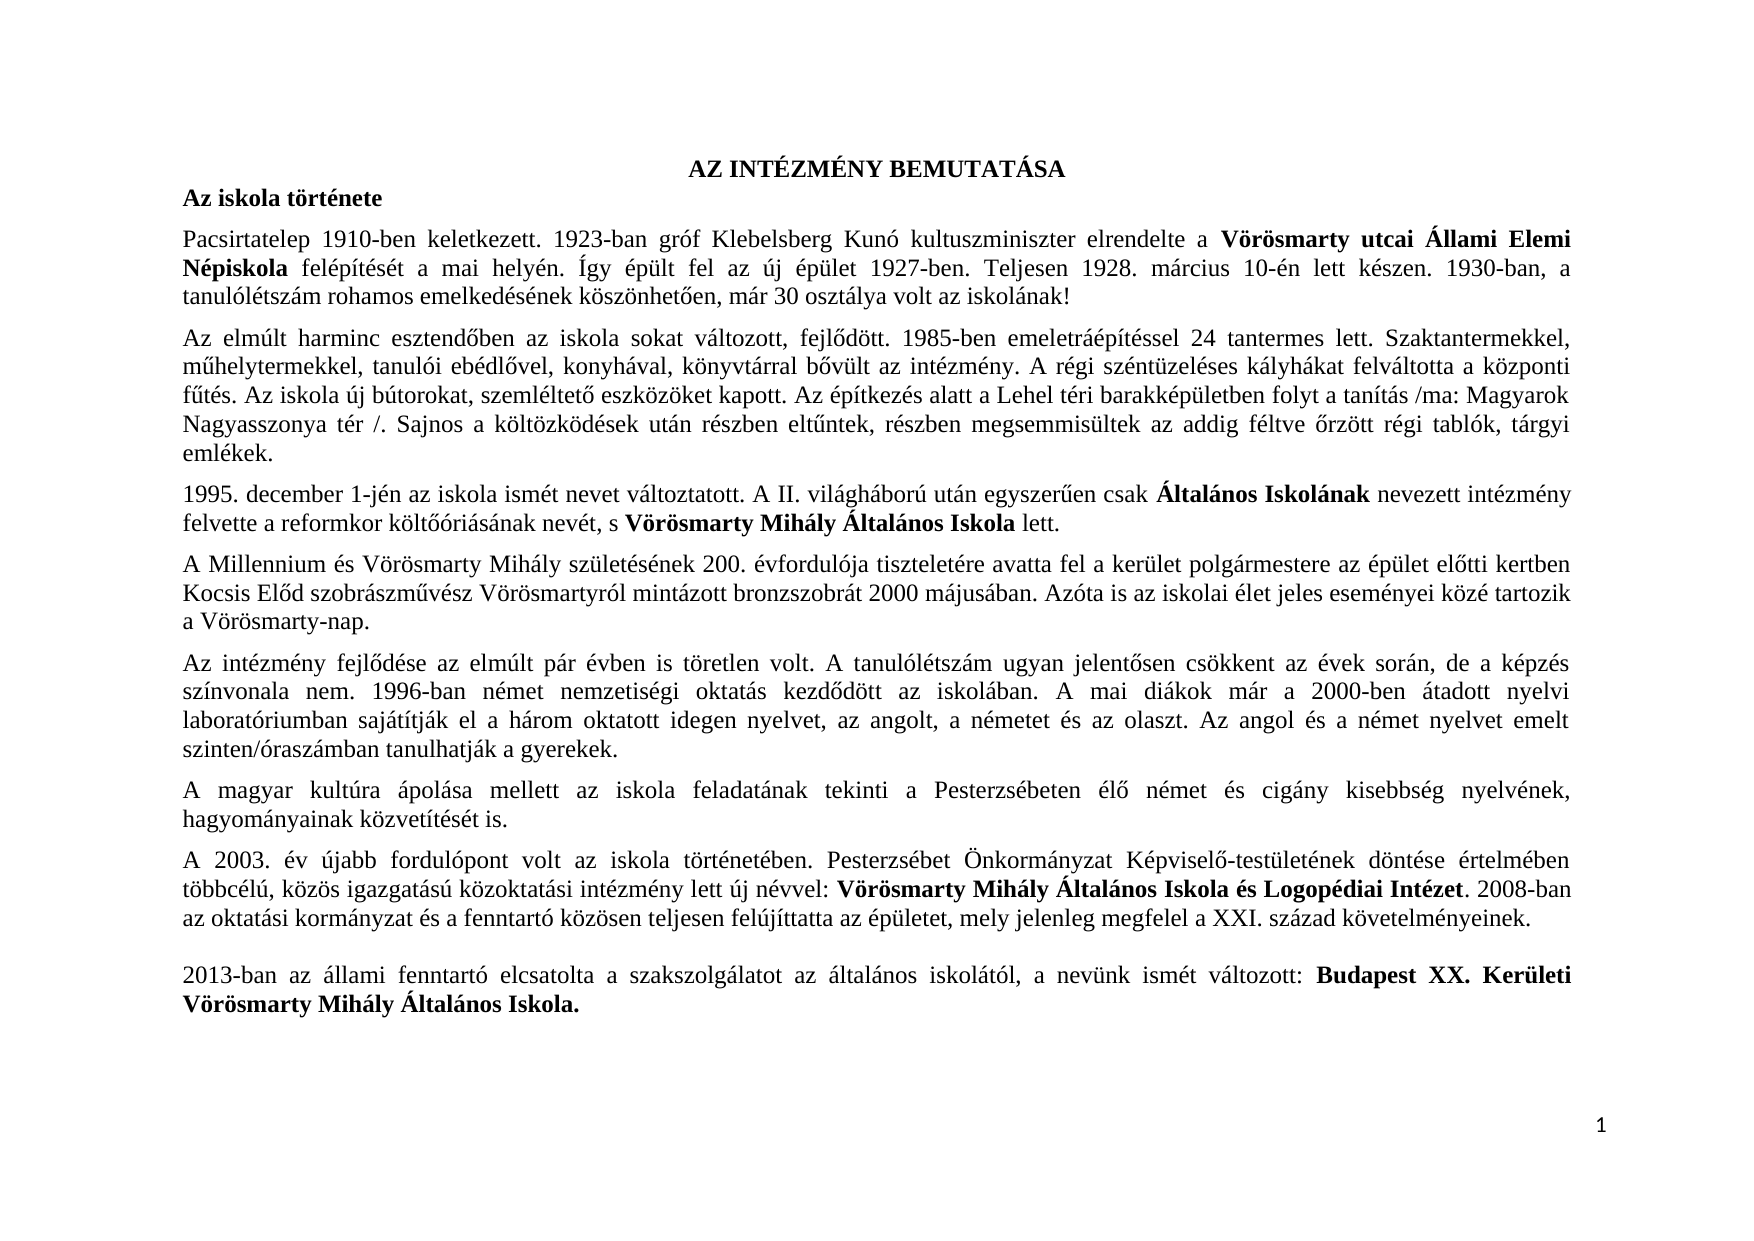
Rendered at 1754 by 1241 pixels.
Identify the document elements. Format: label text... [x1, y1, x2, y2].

table_cell Az elmúlt harminc esztendőben az iskola sokat változott, fejlődött. 1985-ben emeletráépítéssel 24 tantermes lett. Szaktantermekkel, műhelytermekkel, tanulói ebédlővel, konyhával, könyvtárral bővült az intézmény. A régi széntüzeléses kályhákat felváltotta a központi fűtés. Az iskola új bútorokat, szemléltető eszközöket kapott. Az építkezés alatt a Lehel téri barakképületben folyt a tanítás /ma: Magyarok Nagyasszonya tér /. Sajnos a költözködések után részben eltűntek, részben megsemmisültek az addig féltve őrzött régi tablók, tárgyi emlékek. [176, 316, 1578, 473]
table_cell Pacsirtatelep 1910-ben keletkezett. 1923-ban gróf Klebelsberg Kunó kultuszminiszter elrendelte a Vörösmarty utcai Állami Elemi Népiskola felépítését a mai helyén. Így épült fel az új épület 1927-ben. Teljesen 1928. március 10-én lett készen. 1930-ban, a tanulólétszám rohamos emelkedésének köszönhetően, már 30 osztálya volt az iskolának! [176, 218, 1578, 316]
table_header AZ INTÉZMÉNY BEMUTATÁSA Az iskola története [176, 148, 1578, 218]
table_cell A magyar kultúra ápolása mellett az iskola feladatának tekinti a Pesterzsébeten élő német és cigány kisebbség nyelvének, hagyományainak közvetítését is. [176, 769, 1578, 839]
table_cell Az intézmény fejlődése az elmúlt pár évben is töretlen volt. A tanulólétszám ugyan jelentősen csökkent az évek során, de a képzés színvonala nem. 1996-ban német nemzetiségi oktatás kezdődött az iskolában. A mai diákok már a 2000-ben átadott nyelvi laboratóriumban sajátítják el a három oktatott idegen nyelvet, az angolt, a németet és az olaszt. Az angol és a német nyelvet emelt szinten/óraszámban tanulhatják a gyerekek. [176, 641, 1578, 769]
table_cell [176, 839, 1578, 1081]
table_cell 1995. december 1-jén az iskola ismét nevet változtatott. A II. világháború után egyszerűen csak Általános Iskolának nevezett intézmény felvette a reformkor költőóriásának nevét, s Vörösmarty Mihály Általános Iskola lett. [176, 473, 1578, 543]
table_cell A Millennium és Vörösmarty Mihály születésének 200. évfordulója tiszteletére avatta fel a kerület polgármestere az épület előtti kertben Kocsis Előd szobrászművész Vörösmartyról mintázott bronzszobrát 2000 májusában. Azóta is az iskolai élet jeles eseményei közé tartozik a Vörösmarty-nap. [176, 543, 1578, 641]
